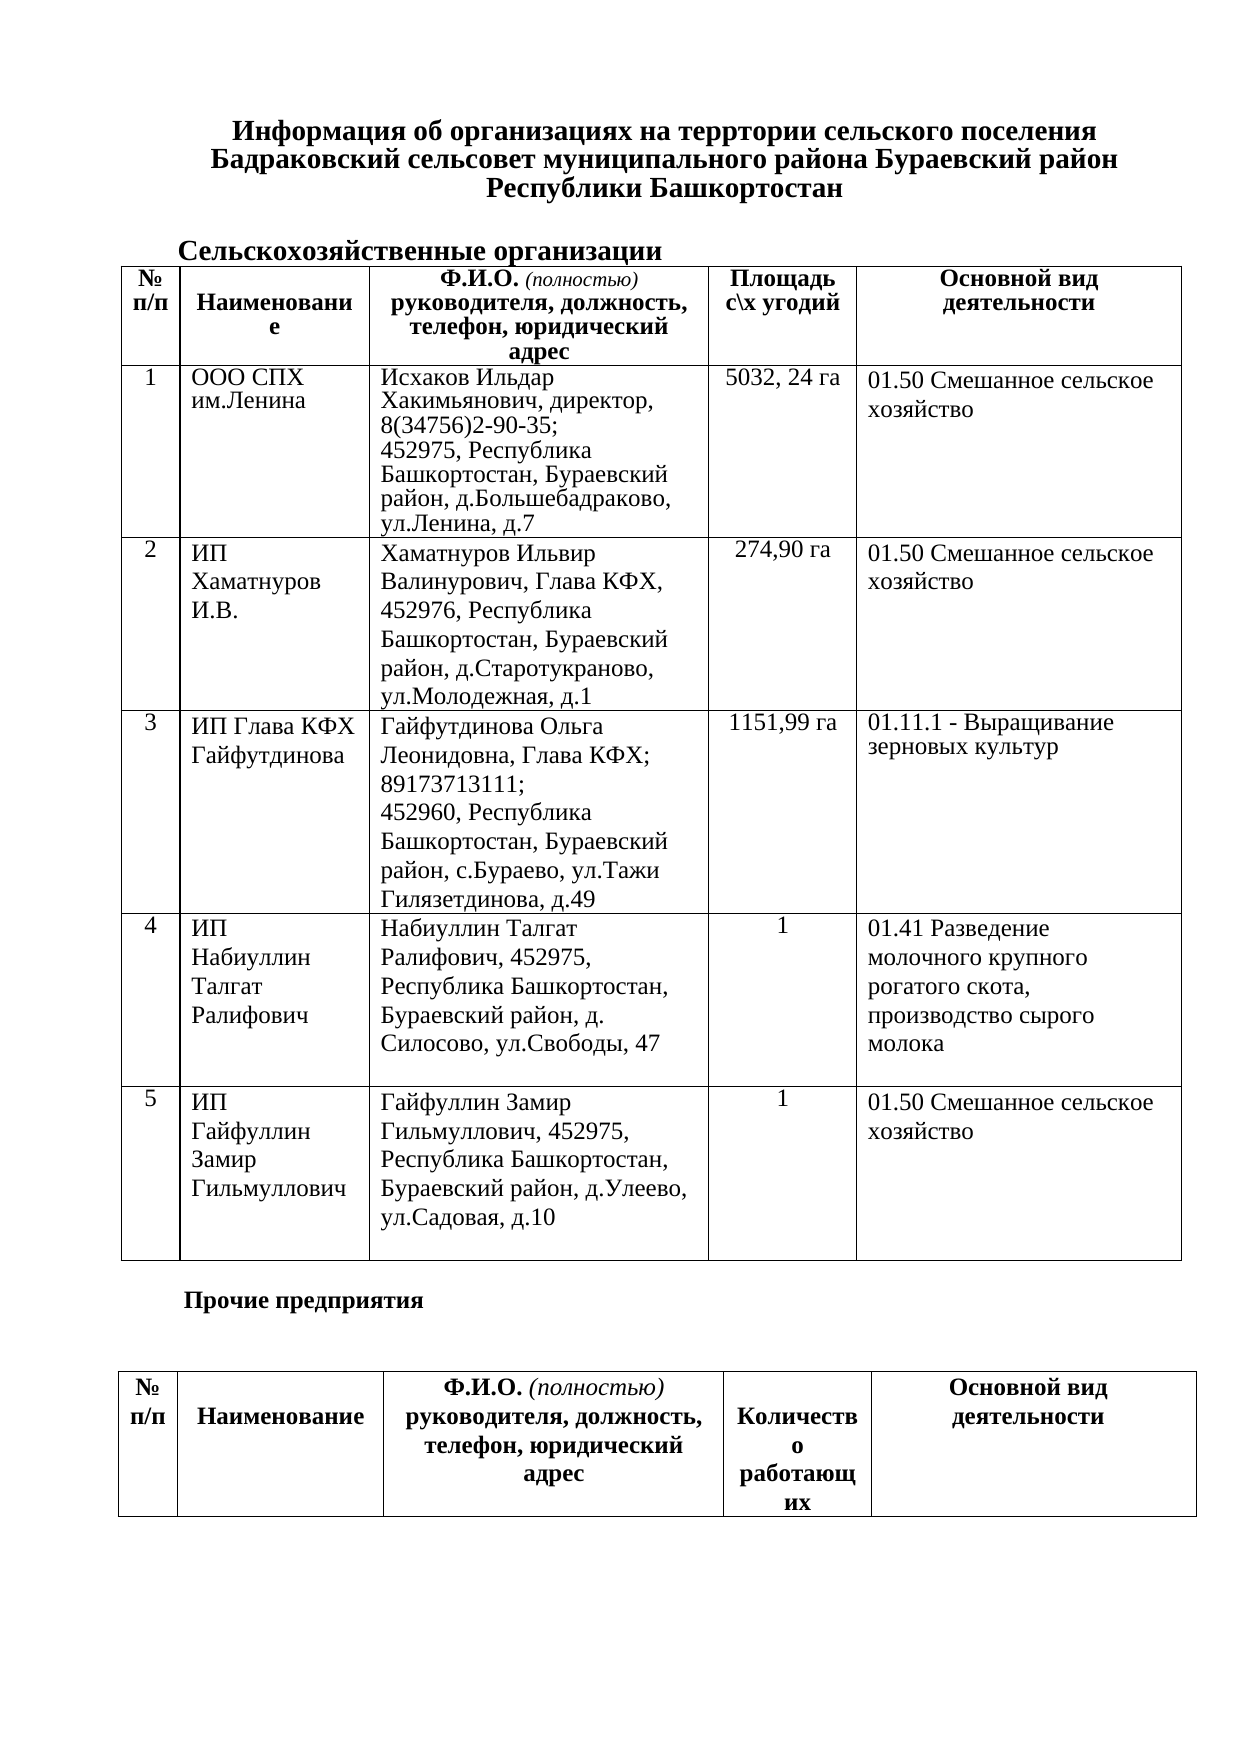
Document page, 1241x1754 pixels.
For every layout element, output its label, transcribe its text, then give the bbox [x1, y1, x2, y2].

table_cell ИП Набиуллин Талгат Ралифович [181, 914, 369, 1086]
table_cell 01.50 Смешанное сельское хозяйство [857, 1087, 1181, 1259]
table_cell 5032, 24 га [709, 366, 856, 537]
table_cell 2 [122, 538, 179, 710]
table_cell 1 [709, 1087, 856, 1259]
table_cell Гайфутдинова Ольга Леонидовна, Глава КФХ; 89173713111; 452960, Республика Башкортостан, Бураевский район, с.Бураево, ул.Тажи Гилязетдинова, д.49 [370, 711, 708, 912]
table_header Основной вид деятельности [872, 1372, 1196, 1516]
table_cell 01.50 Смешанное сельское хозяйство [857, 538, 1181, 710]
table_header № п/п [122, 267, 179, 364]
table_cell Исхаков Ильдар Хакимьянович, директор, 8(34756)2-90-35; 452975, Республика Башкортостан, Бураевский район, д.Большебадраково, ул.Ленина, д.7 [370, 366, 708, 537]
table_cell 01.50 Смешанное сельское хозяйство [857, 366, 1181, 537]
table_cell 1151,99 га [709, 711, 856, 912]
table_header № п/п [119, 1372, 177, 1516]
table_cell ИП Хаматнуров И.В. [181, 538, 369, 710]
table_cell ИП Глава КФХ Гайфутдинова [181, 711, 369, 912]
table_cell 01.11.1 - Выращивание зерновых культур [857, 711, 1181, 912]
table_cell 274,90 га [709, 538, 856, 710]
subtitle Сельскохозяйственные организации [177, 237, 1152, 266]
table_cell ИП Гайфуллин Замир Гильмуллович [181, 1087, 369, 1259]
table_cell Набиуллин Талгат Ралифович, 452975, Республика Башкортостан, Бураевский район, д. Силосово, ул.Свободы, 47 [370, 914, 708, 1086]
table_cell 4 [122, 914, 179, 1086]
table_cell 01.41 Разведение молочного крупного рогатого скота, производство сырого молока [857, 914, 1181, 1086]
table_header Ф.И.О. (полностью) руководителя, должность, телефон, юридический адрес [370, 267, 708, 364]
table_cell 5 [122, 1087, 179, 1259]
table_header Ф.И.О. (полностью) руководителя, должность, телефон, юридический адрес [384, 1372, 723, 1516]
table_cell 1 [709, 914, 856, 1086]
table_cell ООО СПХ им.Ленина [181, 366, 369, 537]
table_header Наименование [181, 267, 369, 364]
table_cell 3 [122, 711, 179, 912]
table_header Площадь с\х угодий [709, 267, 856, 364]
table_header Наименование [178, 1372, 383, 1516]
table_header Основной вид деятельности [857, 267, 1181, 364]
table_cell Хаматнуров Ильвир Валинурович, Глава КФХ, 452976, Республика Башкортостан, Бураевский район, д.Старотукраново, ул.Молодежная, д.1 [370, 538, 708, 710]
table_cell Гайфуллин Замир Гильмуллович, 452975, Республика Башкортостан, Бураевский район, д.Улеево, ул.Садовая, д.10 [370, 1087, 708, 1259]
table_header Количество работающих [724, 1372, 871, 1516]
subtitle Информация об организациях на терртории сельского поселения Бадраковский сельсовет муниципального района Бураевский район Республики Башкортостан [177, 118, 1152, 204]
table_cell 1 [122, 366, 179, 537]
text Прочие предприятия [177, 1289, 1152, 1314]
